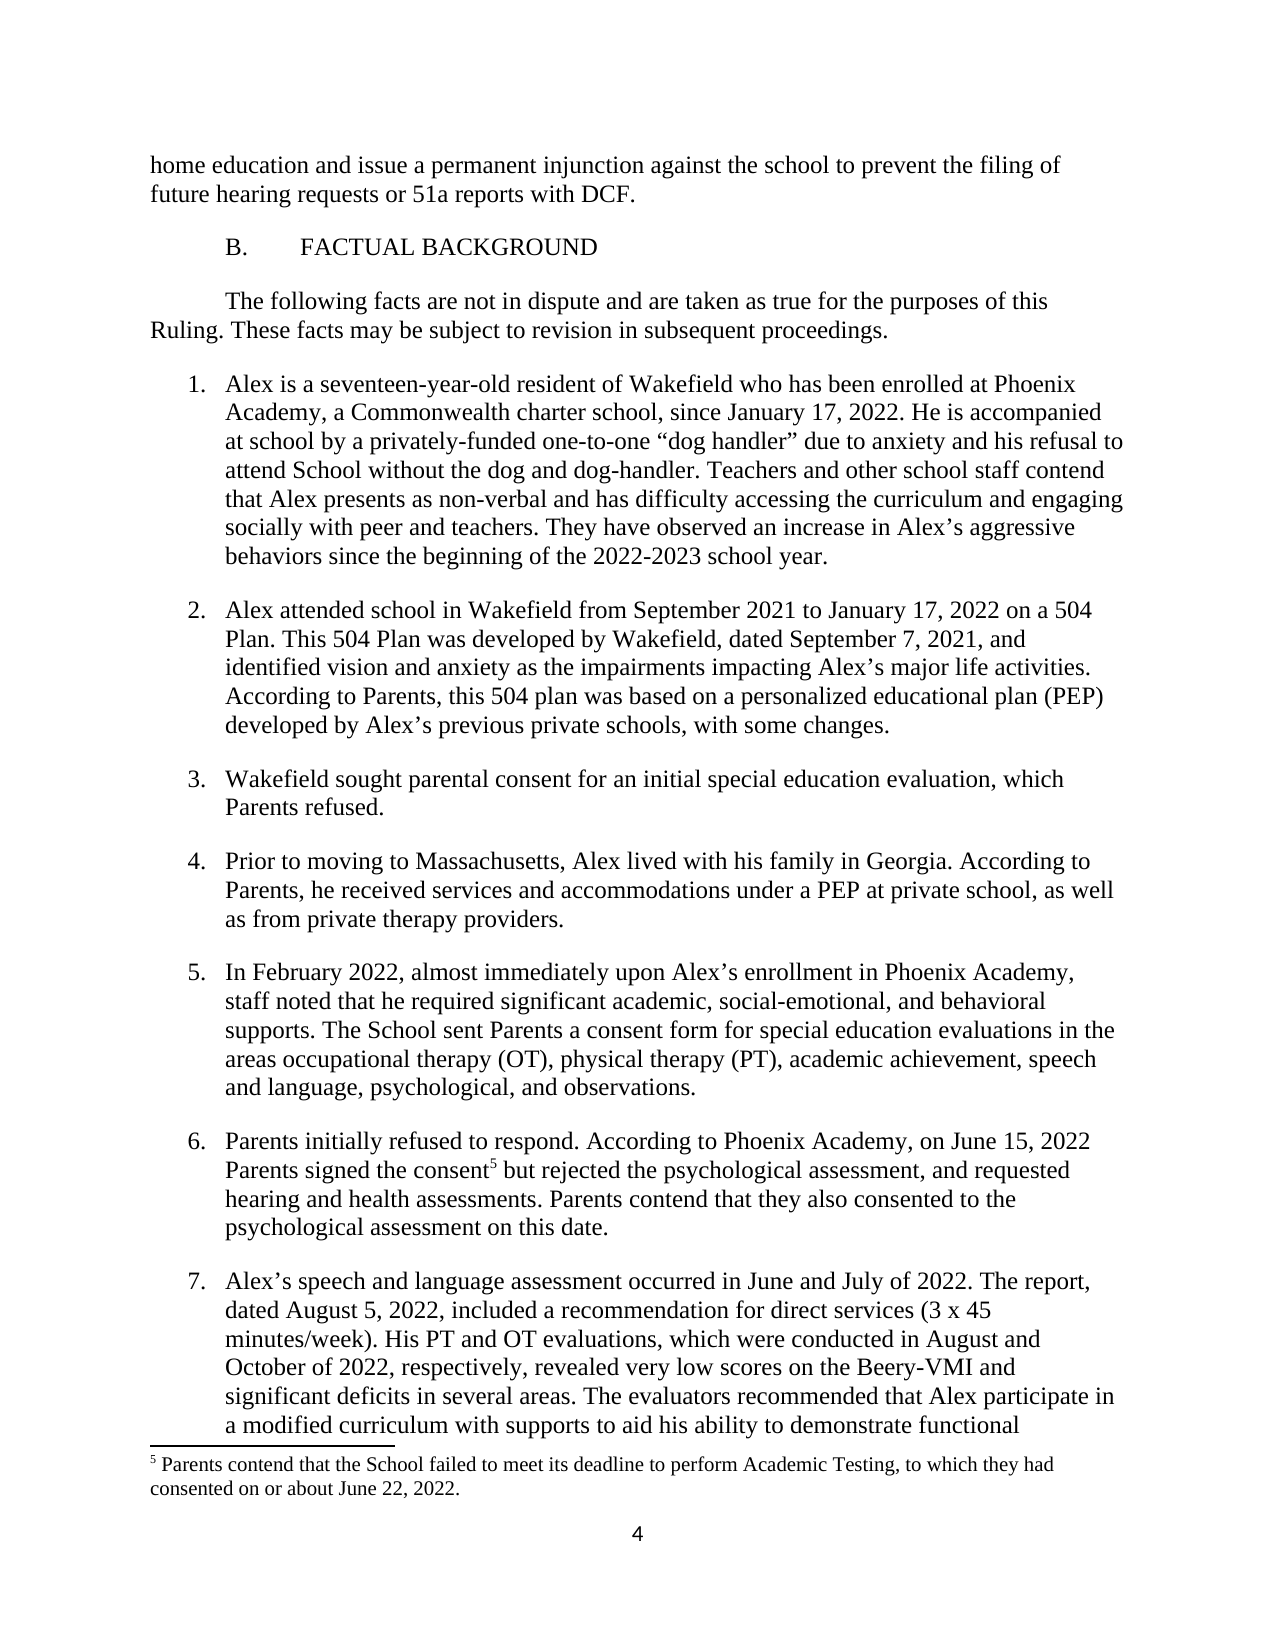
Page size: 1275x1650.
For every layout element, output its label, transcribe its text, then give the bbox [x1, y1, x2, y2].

list Parents initially refused to respond. According to Phoenix Academy, on June 15, 2022 Parents signed the consent but rejected the psychological assessment, and requested hearing and health assessments. Parents contend that they also consented to the psychological assessment on this date. [187, 1126, 1125, 1241]
text B. FACTUAL BACKGROUND [150, 232, 1125, 261]
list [187, 1266, 1125, 1439]
list Alex is a seventeen-year-old resident of Wakefield who has been enrolled at Phoenix Academy, a Commonwealth charter school, since January 17, 2022. He is accompanied at school by a privately-funded one-to-one “dog handler” due to anxiety and his refusal to attend School without the dog and dog-handler. Teachers and other school staff contend that Alex presents as non-verbal and has difficulty accessing the curriculum and engaging socially with peer and teachers. They have observed an increase in Alex’s aggressive behaviors since the beginning of the 2022-2023 school year. [187, 369, 1125, 570]
list In February 2022, almost immediately upon Alex’s enrollment in Phoenix Academy, staff noted that he required significant academic, social-emotional, and behavioral supports. The School sent Parents a consent form for special education evaluations in the areas occupational therapy (OT), physical therapy (PT), academic achievement, speech and language, psychological, and observations. [187, 957, 1125, 1101]
list Prior to moving to Massachusetts, Alex lived with his family in Georgia. According to Parents, he received services and accommodations under a PEP at private school, as well as from private therapy providers. [187, 846, 1125, 932]
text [150, 150, 1125, 207]
text The following facts are not in dispute and are taken as true for the purposes of this Ruling. These facts may be subject to revision in subsequent proceedings. [150, 286, 1125, 344]
list Alex attended school in Wakefield from September 2021 to January 17, 2022 on a 504 Plan. This 504 Plan was developed by Wakefield, dated September 7, 2021, and identified vision and anxiety as the impairments impacting Alex’s major life activities. According to Parents, this 504 plan was based on a personalized educational plan (PEP) developed by Alex’s previous private schools, with some changes. [187, 595, 1125, 739]
list Wakefield sought parental consent for an initial special education evaluation, which Parents refused. [187, 764, 1125, 821]
